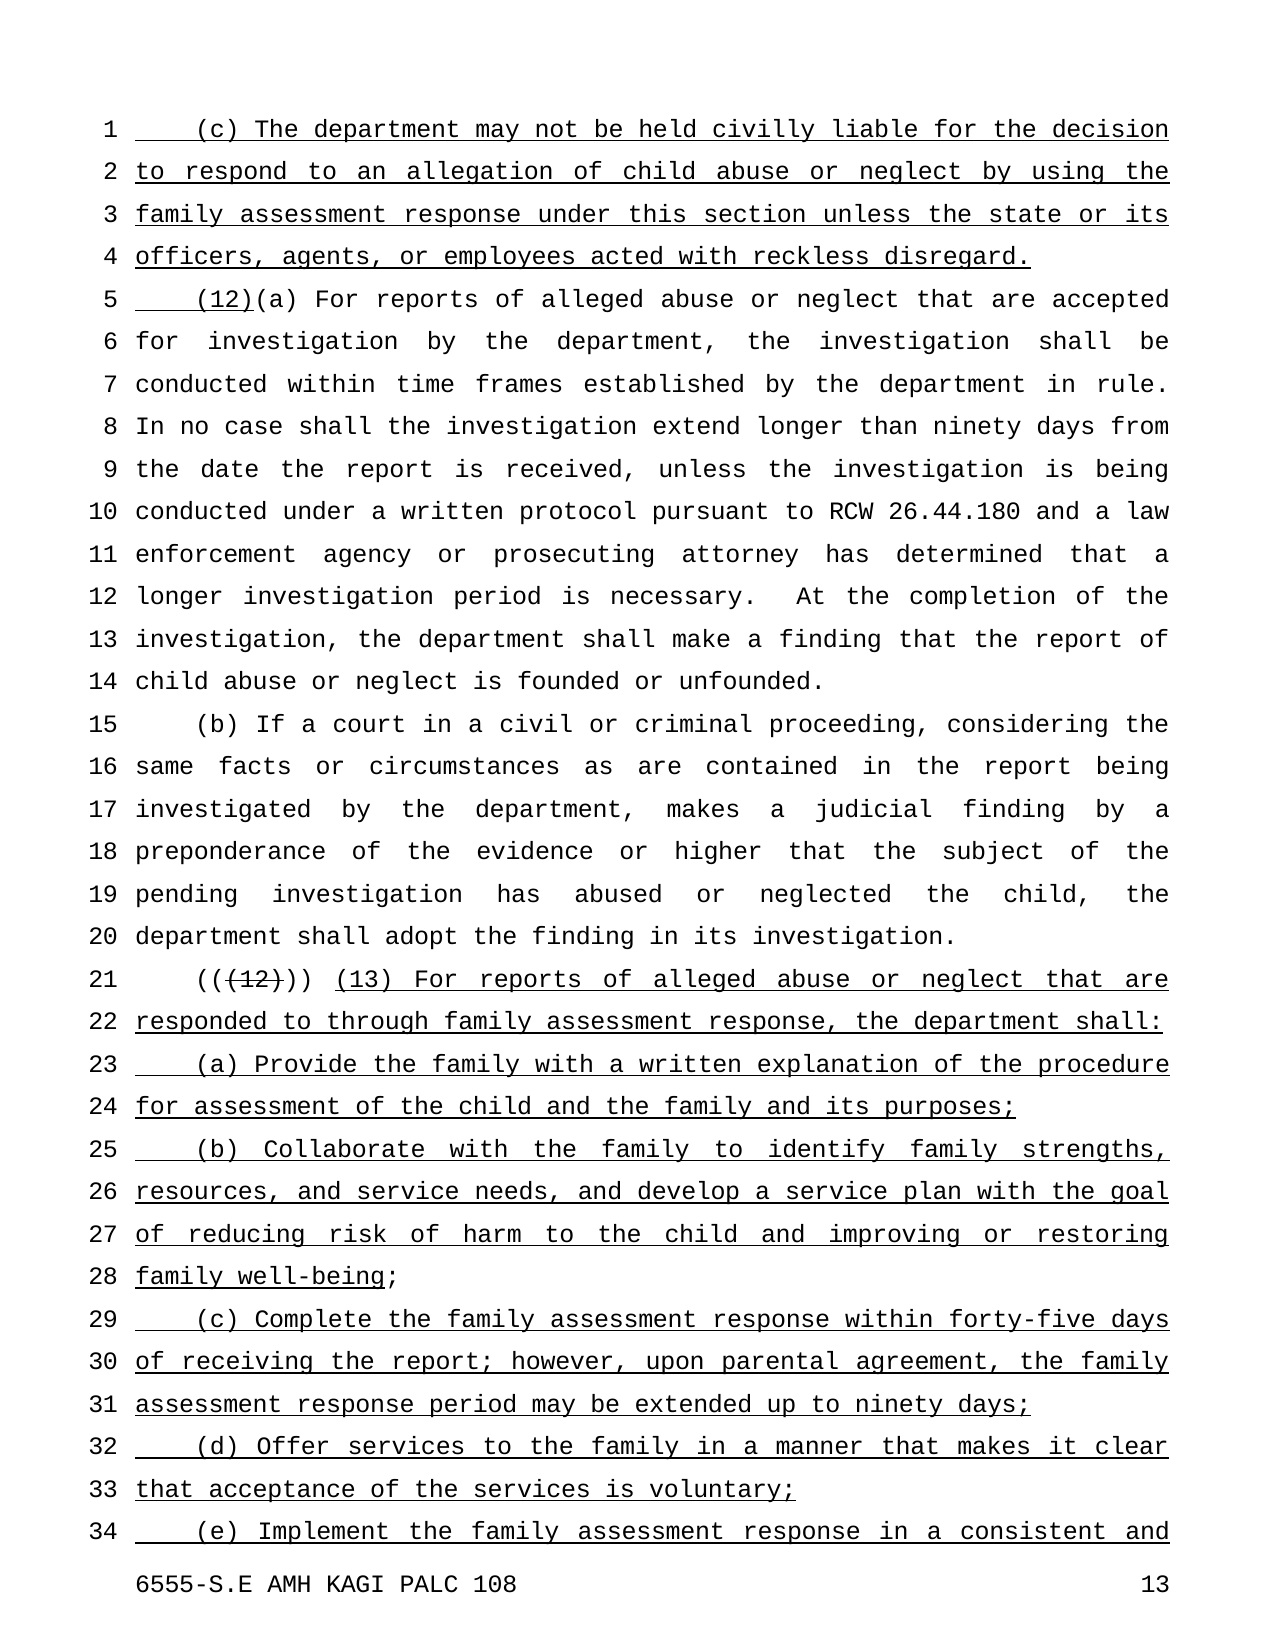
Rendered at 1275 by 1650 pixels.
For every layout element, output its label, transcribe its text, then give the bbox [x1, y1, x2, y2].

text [135, 103, 1170, 182]
text (((12))) (13) For reports of alleged abuse or neglect that are responded to through family assessment response, the department shall: (a) Provide the family with a written explanation of the procedure for assessment of the child and the family and its purposes; (b) Collaborate with the family to identify family strengths, resources, and service needs, and develop a service plan with the goal of reducing risk of harm to the child and improving or restoring family well-being; [135, 1076, 1170, 1160]
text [135, 1331, 1170, 1542]
text (((12))) (13) For reports of alleged abuse or neglect that are responded to through family assessment response, the department shall: (a) Provide the family with a written explanation of the procedure for assessment of the child and the family and its purposes; (b) Collaborate with the family to identify family strengths, resources, and service needs, and develop a service plan with the goal of reducing risk of harm to the child and improving or restoring family well-being; [135, 1161, 1170, 1293]
text (((12))) (13) For reports of alleged abuse or neglect that are responded to through family assessment response, the department shall: (a) Provide the family with a written explanation of the procedure for assessment of the child and the family and its purposes; (b) Collaborate with the family to identify family strengths, resources, and service needs, and develop a service plan with the goal of reducing risk of harm to the child and improving or restoring family well-being; [135, 953, 1170, 1075]
text (b) If a court in a civil or criminal proceeding, considering the same facts or circumstances as are contained in the report being investigated by the department, makes a judicial finding by a preponderance of the evidence or higher that the subject of the pending investigation has abused or neglected the child, the department shall adopt the finding in its investigation. [135, 698, 1170, 953]
